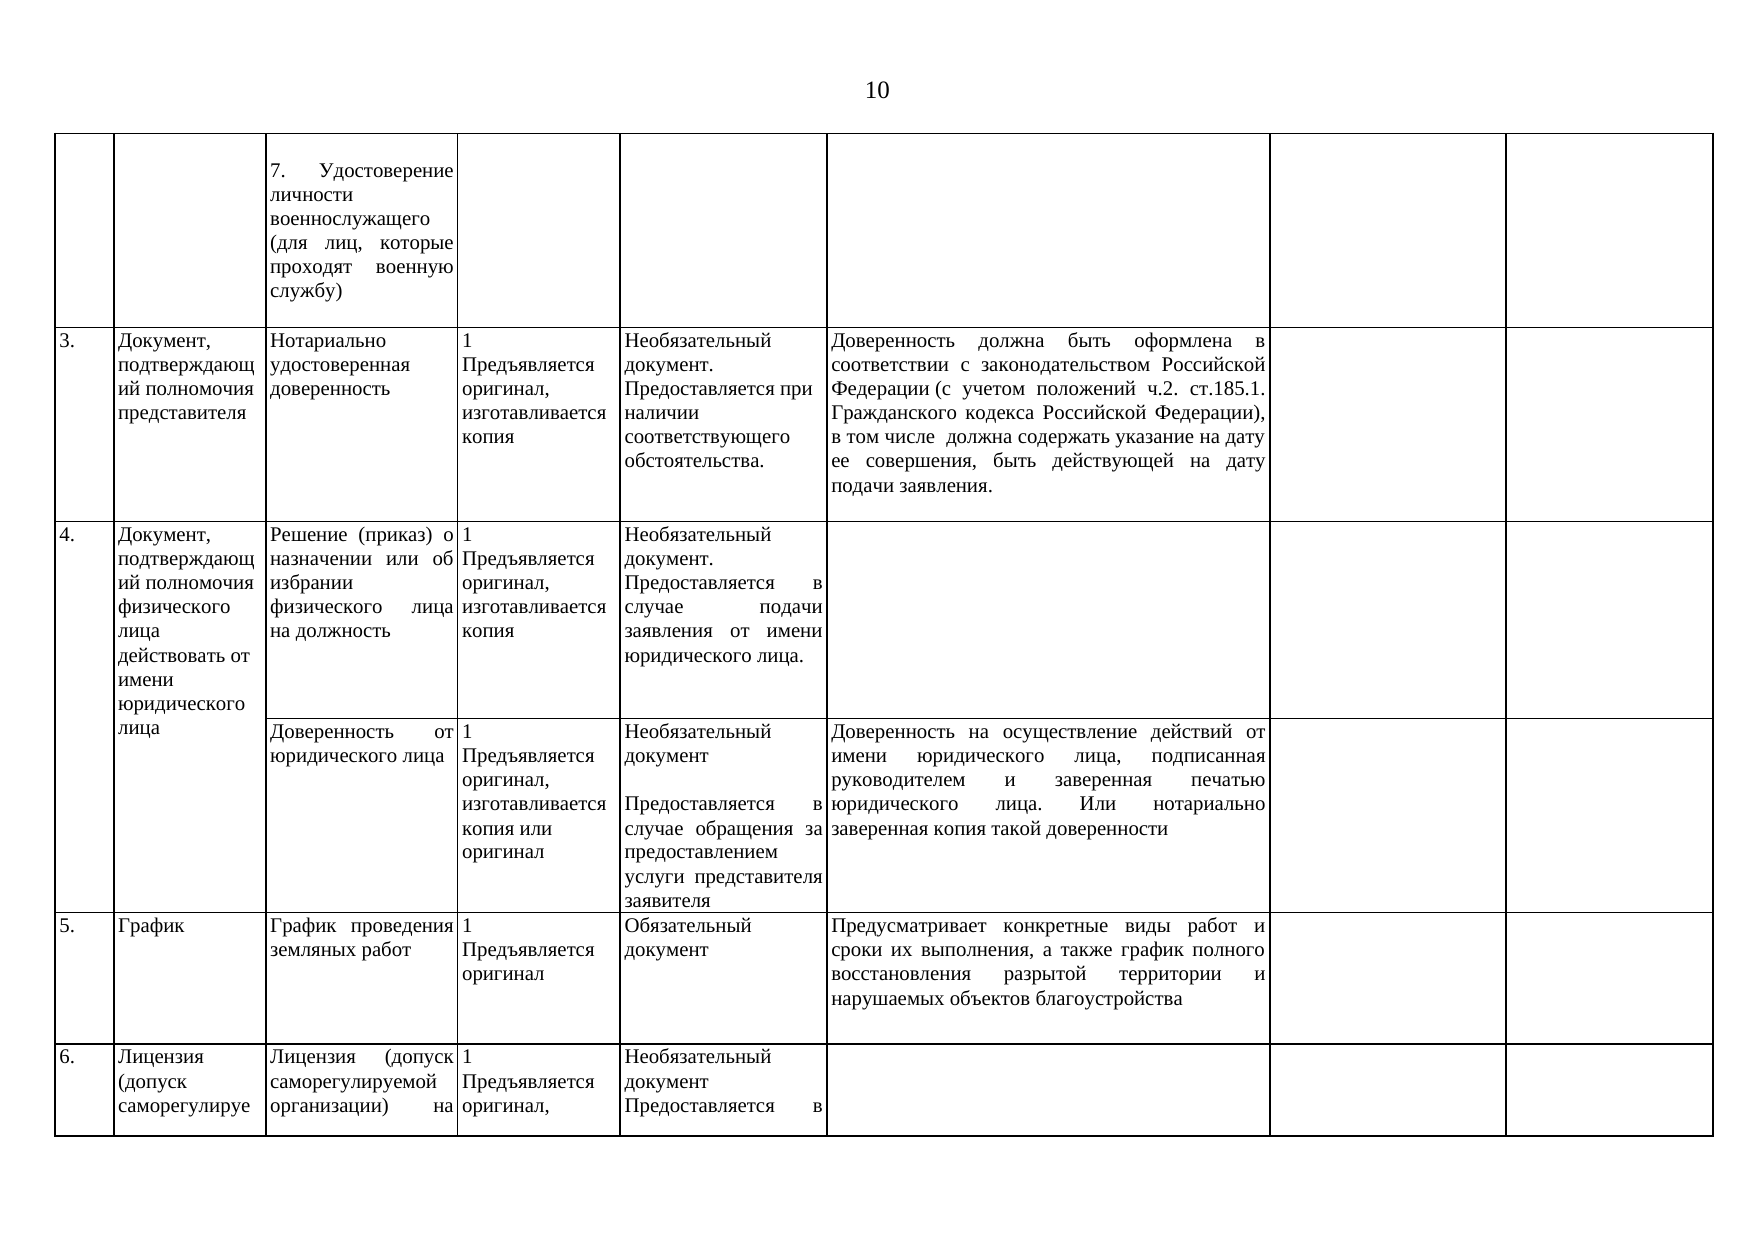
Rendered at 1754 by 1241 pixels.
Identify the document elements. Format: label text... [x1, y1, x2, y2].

table_cell [1271, 134, 1505, 327]
table_cell [828, 522, 1269, 718]
table_cell 1 Предъявляется оригинал, изготавливается копия [458, 328, 619, 521]
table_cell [621, 134, 826, 327]
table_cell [621, 1045, 826, 1135]
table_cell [115, 1045, 265, 1135]
table_cell Документ, подтверждающий полномочия представителя [115, 328, 265, 521]
table_cell Нотариально удостоверенная доверенность [267, 328, 457, 521]
table_cell [1507, 522, 1712, 718]
table_cell [1507, 719, 1712, 912]
table_cell [1507, 913, 1712, 1043]
table_cell График проведения земляных работ [267, 913, 457, 1043]
table_cell 5. [56, 913, 113, 1043]
table_cell Доверенность от юридического лица [267, 719, 457, 912]
table_cell 2. [56, 134, 113, 327]
table_cell [1507, 1045, 1712, 1135]
table_cell Предусматривает конкретные виды работ и сроки их выполнения, а также график полного восстановления разрытой территории и нарушаемых объектов благоустройства [828, 913, 1269, 1043]
table_cell Необязательный документ. Предоставляется в случае подачи заявления от имени юридического лица. [621, 522, 826, 718]
table_cell Доверенность на осуществление действий от имени юридического лица, подписанная руководителем и заверенная печатью юридического лица. Или нотариально заверенная копия такой доверенности [828, 719, 1269, 912]
table_cell 6. [56, 1045, 113, 1135]
table_cell [1271, 1045, 1505, 1135]
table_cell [828, 134, 1269, 327]
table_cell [267, 134, 457, 327]
table_cell [828, 1045, 1269, 1135]
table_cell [458, 134, 619, 327]
table_cell [1271, 328, 1505, 521]
table_cell Необязательный документ Предоставляется в случае обращения за предоставлением услуги представителя заявителя [621, 719, 826, 912]
table_cell [1507, 328, 1712, 521]
table_cell [1271, 522, 1505, 718]
table_cell Необязательный документ. Предоставляется при наличии соответствующего обстоятельства. [621, 328, 826, 521]
table_cell 4. [56, 522, 113, 912]
table_cell 1 Предъявляется оригинал, изготавливается копия [458, 522, 619, 718]
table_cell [267, 1045, 457, 1135]
table_cell Обязательный документ [621, 913, 826, 1043]
table_cell 1 Предъявляется оригинал [458, 913, 619, 1043]
table_cell 1 Предъявляется оригинал, изготавливается копия или оригинал [458, 719, 619, 912]
table_cell [1271, 913, 1505, 1043]
table_cell Документ, подтверждающий полномочия физического лица действовать от имени юридического лица [115, 522, 265, 912]
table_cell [115, 134, 265, 327]
table_cell Доверенность должна быть оформлена в соответствии с законодательством Российской Федерации (с учетом положений ч.2. ст.185.1. Гражданского кодекса Российской Федерации), в том числе должна содержать указание на дату ее совершения, быть действующей на дату подачи заявления. [828, 328, 1269, 521]
table_cell [1507, 134, 1712, 327]
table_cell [458, 1045, 619, 1135]
table_cell [1271, 719, 1505, 912]
table_cell График [115, 913, 265, 1043]
table_cell Решение (приказ) о назначении или об избрании физического лица на должность [267, 522, 457, 718]
table_cell 3. [56, 328, 113, 521]
